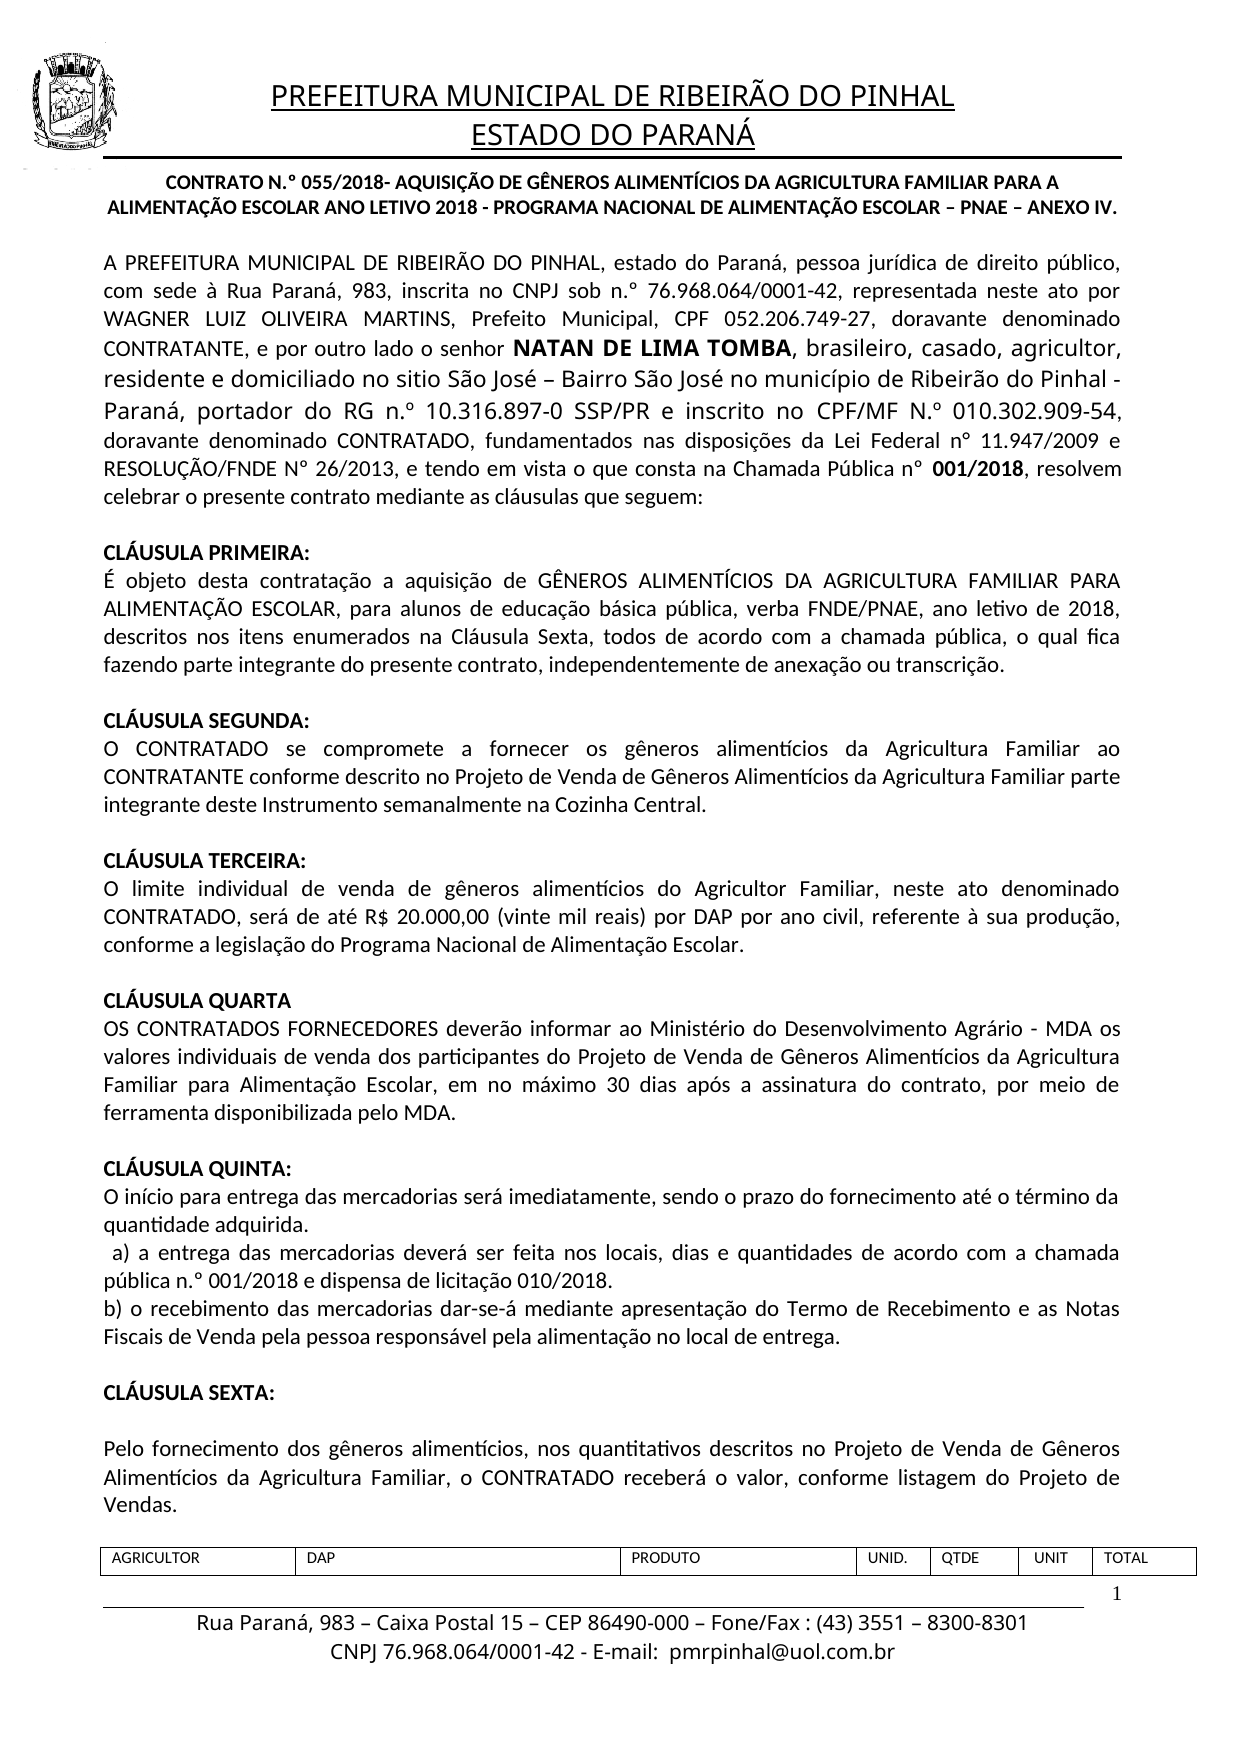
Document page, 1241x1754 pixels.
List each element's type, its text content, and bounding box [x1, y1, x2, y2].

text OS CONTRATADOS FORNECEDORES deverão informar ao Ministério do Desenvolvimento Agrário - MDA os valores individuais de venda dos participantes do Projeto de Venda de Gêneros Alimentícios da Agricultura Familiar para Alimentação Escolar, em no máximo 30 dias após a assinatura do contrato, por meio de ferramenta disponibilizada pelo MDA. [103, 1014, 1122, 1126]
table_header AGRICULTOR [101, 1548, 295, 1574]
text CONTRATO N.º 055/2018- AQUISIÇÃO DE GÊNEROS ALIMENTÍCIOS DA AGRICULTURA FAMILIAR PARA A ALIMENTAÇÃO ESCOLAR ANO LETIVO 2018 - PROGRAMA NACIONAL DE ALIMENTAÇÃO ESCOLAR – PNAE – ANEXO IV. [103, 159, 1122, 220]
table_header DAP [296, 1548, 620, 1574]
text O limite individual de venda de gêneros alimentícios do Agricultor Familiar, neste ato denominado CONTRATADO, será de até R$ 20.000,00 (vinte mil reais) por DAP por ano civil, referente à sua produção, conforme a legislação do Programa Nacional de Alimentação Escolar. [103, 874, 1122, 958]
text CLÁUSULA QUINTA: [103, 1154, 1122, 1182]
text Pelo fornecimento dos gêneros alimentícios, nos quantitativos descritos no Projeto de Venda de Gêneros Alimentícios da Agricultura Familiar, o CONTRATADO receberá o valor, conforme listagem do Projeto de Vendas. [103, 1434, 1122, 1519]
text CLÁUSULA SEGUNDA: [103, 706, 1122, 734]
table_header UNID. [857, 1548, 930, 1574]
text CLÁUSULA PRIMEIRA: [103, 538, 1122, 566]
table_header TOTAL [1093, 1548, 1196, 1574]
text CLÁUSULA TERCEIRA: [103, 846, 1122, 874]
text O CONTRATADO se compromete a fornecer os gêneros alimentícios da Agricultura Familiar ao CONTRATANTE conforme descrito no Projeto de Venda de Gêneros Alimentícios da Agricultura Familiar parte integrante deste Instrumento semanalmente na Cozinha Central. [103, 734, 1122, 818]
picture [16, 37, 135, 170]
text CLÁUSULA QUARTA [103, 986, 1122, 1014]
table_header QTDE [931, 1548, 1018, 1574]
text A PREFEITURA MUNICIPAL DE RIBEIRÃO DO PINHAL, estado do Paraná, pessoa jurídica de direito público, com sede à Rua Paraná, 983, inscrita no CNPJ sob n.º 76.968.064/0001-42, representada neste ato por WAGNER LUIZ OLIVEIRA MARTINS, Prefeito Municipal, CPF 052.206.749-27, doravante denominado CONTRATANTE, e por outro lado o senhor NATAN DE LIMA TOMBA, brasileiro, casado, agricultor, residente e domiciliado no sitio São José – Bairro São José no município de Ribeirão do Pinhal - Paraná, portador do RG n.º 10.316.897-0 SSP/PR e inscrito no Cpf/MF n.º 010.302.909-54, doravante denominado CONTRATADO, fundamentados nas disposições da Lei Federal n° 11.947/2009 e RESOLUÇÃO/FNDE Nº 26/2013, e tendo em vista o que consta na Chamada Pública nº 001/2018, resolvem celebrar o presente contrato mediante as cláusulas que seguem: [103, 248, 1122, 510]
table_header UNIT [1019, 1548, 1092, 1574]
table_header PRODUTO [621, 1548, 856, 1574]
text CLÁUSULA SEXTA: [103, 1378, 1122, 1407]
text b) o recebimento das mercadorias dar-se-á mediante apresentação do Termo de Recebimento e as Notas Fiscais de Venda pela pessoa responsável pela alimentação no local de entrega. [103, 1294, 1122, 1351]
text É objeto desta contratação a aquisição de GÊNEROS ALIMENTÍCIOS DA AGRICULTURA FAMILIAR PARA ALIMENTAÇÃO ESCOLAR, para alunos de educação básica pública, verba FNDE/PNAE, ano letivo de 2018, descritos nos itens enumerados na Cláusula Sexta, todos de acordo com a chamada pública, o qual fica fazendo parte integrante do presente contrato, independentemente de anexação ou transcrição. [103, 566, 1122, 678]
text O início para entrega das mercadorias será imediatamente, sendo o prazo do fornecimento até o término da quantidade adquirida. [103, 1182, 1122, 1238]
text a) a entrega das mercadorias deverá ser feita nos locais, dias e quantidades de acordo com a chamada pública n.º 001/2018 e dispensa de licitação 010/2018. [103, 1238, 1122, 1294]
